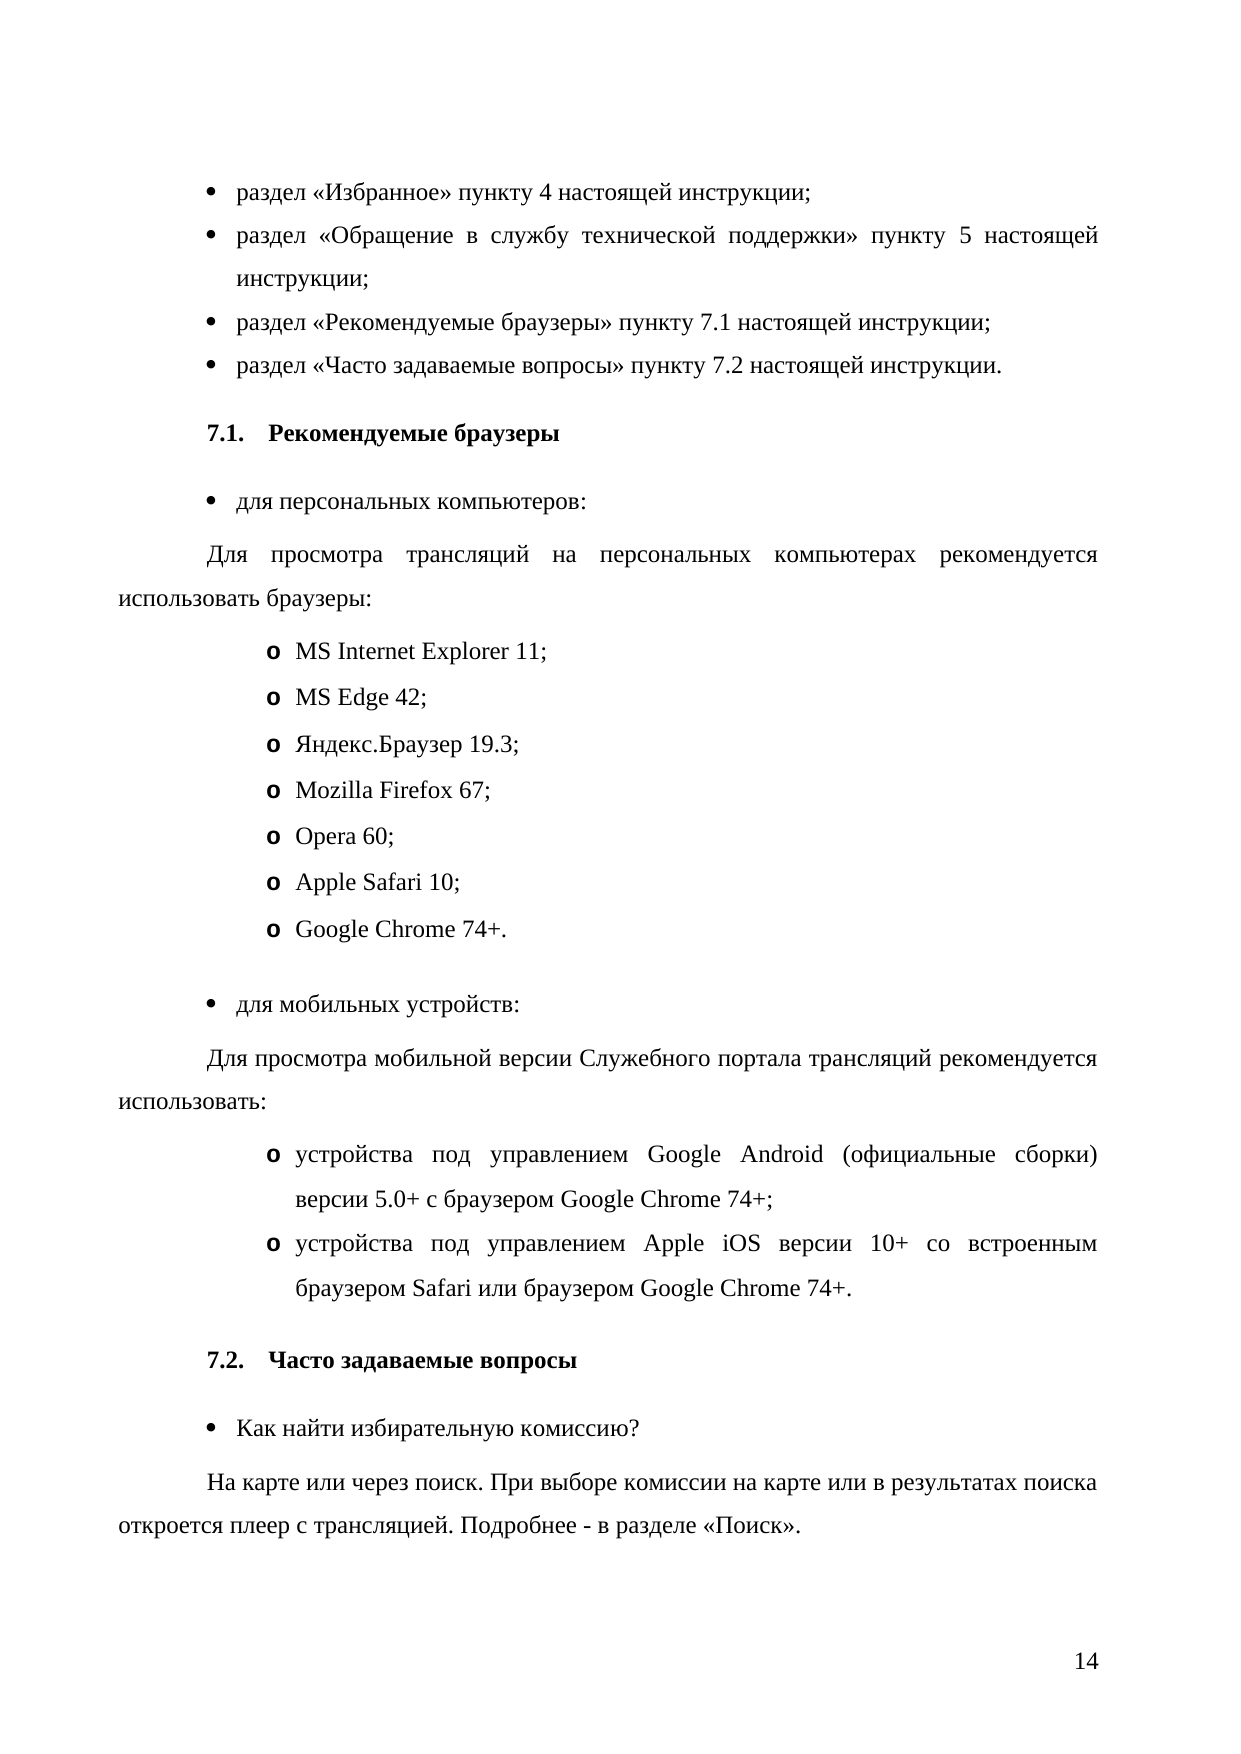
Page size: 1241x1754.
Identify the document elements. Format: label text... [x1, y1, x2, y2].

text На карте или через поиск. При выборе комиссии на карте или в результатах поиска откроется плеер с трансляцией. Подробнее - в разделе «Поиск». [118, 1467, 1098, 1539]
list для персональных компьютеров: [207, 486, 1098, 515]
list устройства под управлением Apple iOS версии 10+ со встроенным браузером Safari или браузером Google Chrome 74+. [266, 1228, 1098, 1302]
list Как найти избирательную комиссию? [207, 1413, 1098, 1442]
text Для просмотра трансляций на персональных компьютерах рекомендуется использовать браузеры: [118, 539, 1098, 611]
list Mozilla Firefox 67; [266, 775, 1098, 806]
subtitle Рекомендуемые браузеры [118, 418, 1098, 447]
list MS Internet Explorer 11; [266, 636, 1098, 667]
list раздел «Обращение в службу технической поддержки» пункту 5 настоящей инструкции; [207, 220, 1098, 292]
subtitle Часто задаваемые вопросы [118, 1345, 1098, 1374]
list Apple Safari 10; [266, 867, 1098, 898]
list устройства под управлением Google Android (официальные сборки) версии 5.0+ с браузером Google Chrome 74+; [266, 1139, 1098, 1213]
list раздел «Рекомендуемые браузеры» пункту 7.1 настоящей инструкции; [207, 307, 1098, 335]
text Для просмотра мобильной версии Служебного портала трансляций рекомендуется использовать: [118, 1043, 1098, 1114]
list MS Edge 42; [266, 682, 1098, 713]
list раздел «Часто задаваемые вопросы» пункту 7.2 настоящей инструкции. [207, 350, 1098, 378]
list раздел «Избранное» пункту 4 настоящей инструкции; [207, 177, 1098, 206]
list Opera 60; [266, 821, 1098, 852]
list Google Chrome 74+. [266, 914, 1098, 944]
list Яндекс.Браузер 19.3; [266, 729, 1098, 759]
list для мобильных устройств: [207, 989, 1098, 1018]
